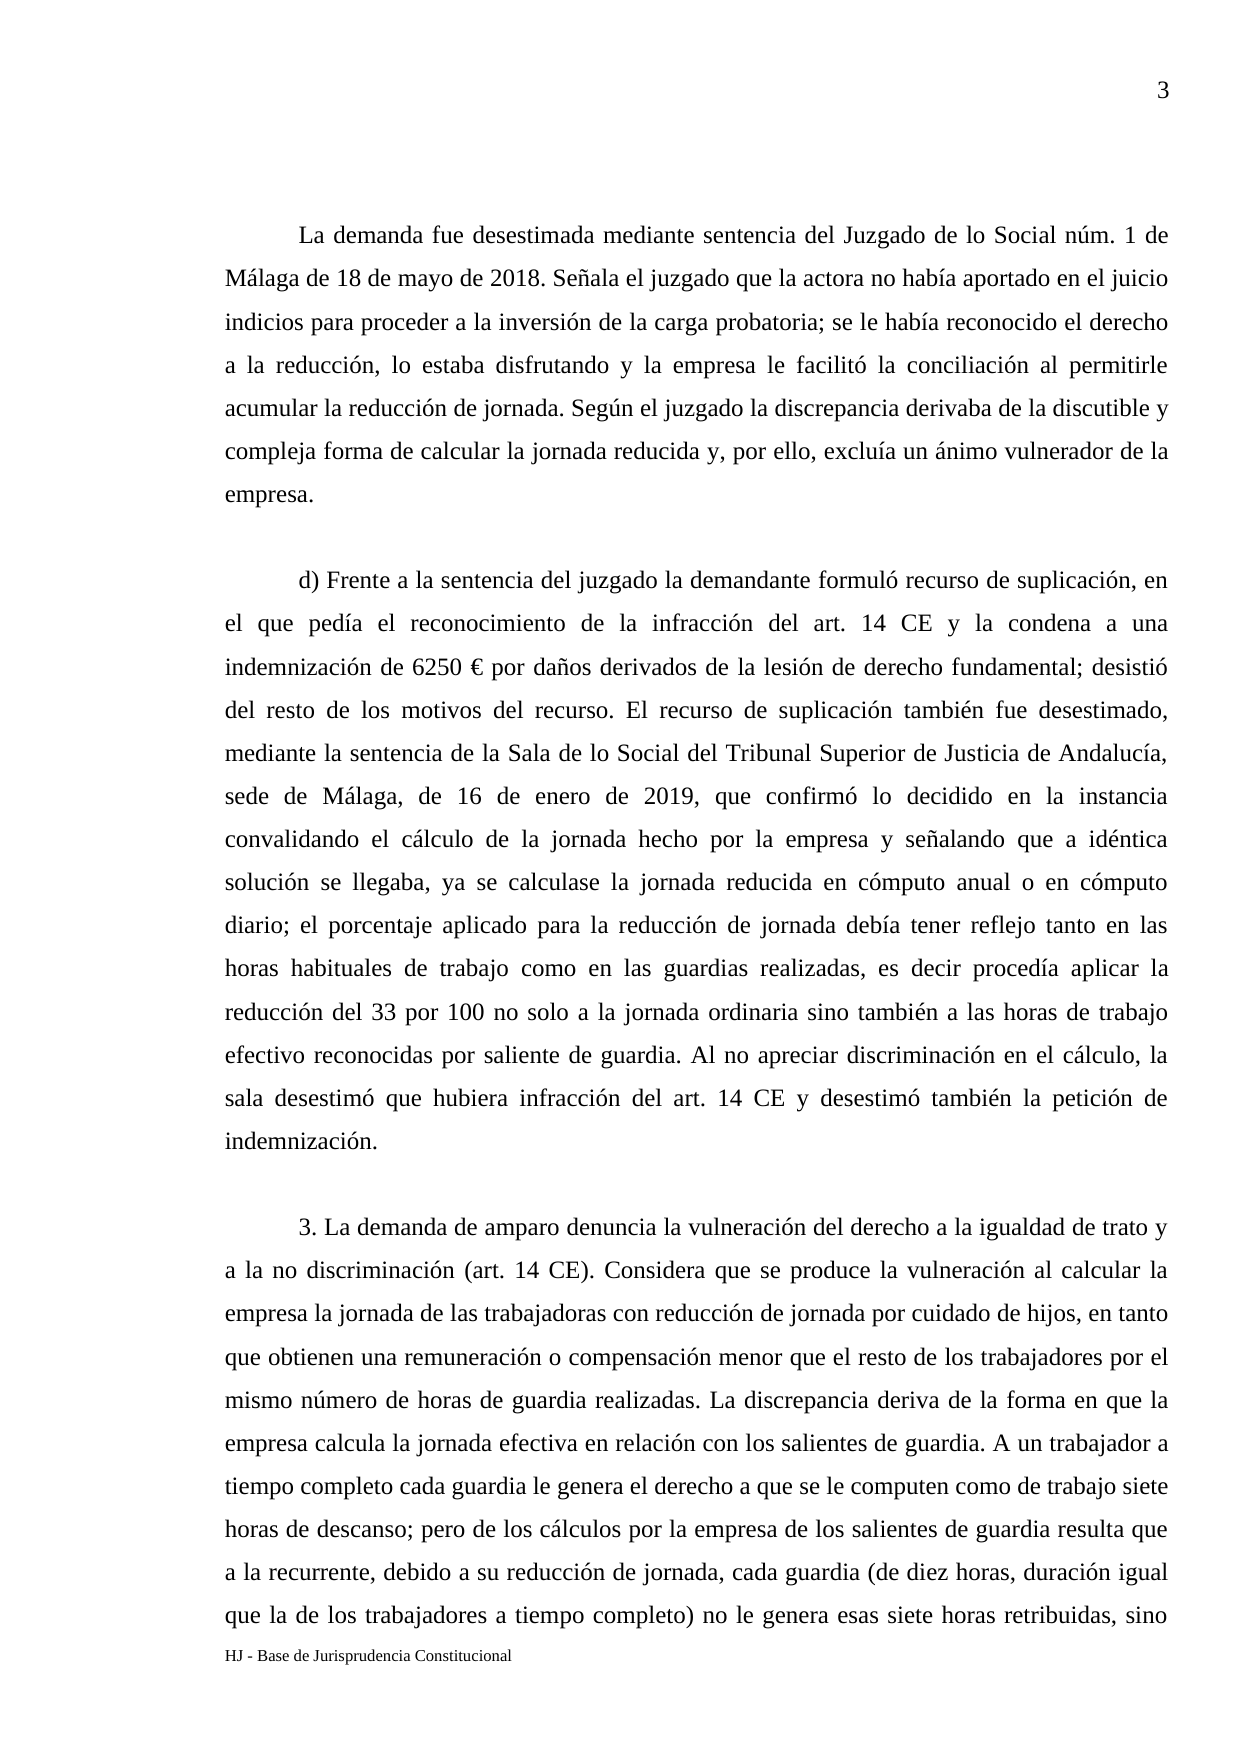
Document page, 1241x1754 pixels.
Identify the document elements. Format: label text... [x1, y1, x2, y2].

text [224, 1212, 1169, 1629]
text d) Frente a la sentencia del juzgado la demandante formuló recurso de suplicación, en el que pedía el reconocimiento de la infracción del art. 14 CE y la condena a una indemnización de 6250 € por daños derivados de la lesión de derecho fundamental; desistió del resto de los motivos del recurso. El recurso de suplicación también fue desestimado, mediante la sentencia de la Sala de lo Social del Tribunal Superior de Justicia de Andalucía, sede de Málaga, de 16 de enero de 2019, que confirmó lo decidido en la instancia convalidando el cálculo de la jornada hecho por la empresa y señalando que a idéntica solución se llegaba, ya se calculase la jornada reducida en cómputo anual o en cómputo diario; el porcentaje aplicado para la reducción de jornada debía tener reflejo tanto en las horas habituales de trabajo como en las guardias realizadas, es decir procedía aplicar la reducción del 33 por 100 no solo a la jornada ordinaria sino también a las horas de trabajo efectivo reconocidas por saliente de guardia. Al no apreciar discriminación en el cálculo, la sala desestimó que hubiera infracción del art. 14 CE y desestimó también la petición de indemnización. [224, 565, 1169, 1155]
text La demanda fue desestimada mediante sentencia del Juzgado de lo Social núm. 1 de Málaga de 18 de mayo de 2018. Señala el juzgado que la actora no había aportado en el juicio indicios para proceder a la inversión de la carga probatoria; se le había reconocido el derecho a la reducción, lo estaba disfrutando y la empresa le facilitó la conciliación al permitirle acumular la reducción de jornada. Según el juzgado la discrepancia derivaba de la discutible y compleja forma de calcular la jornada reducida y, por ello, excluía un ánimo vulnerador de la empresa. [224, 220, 1169, 508]
